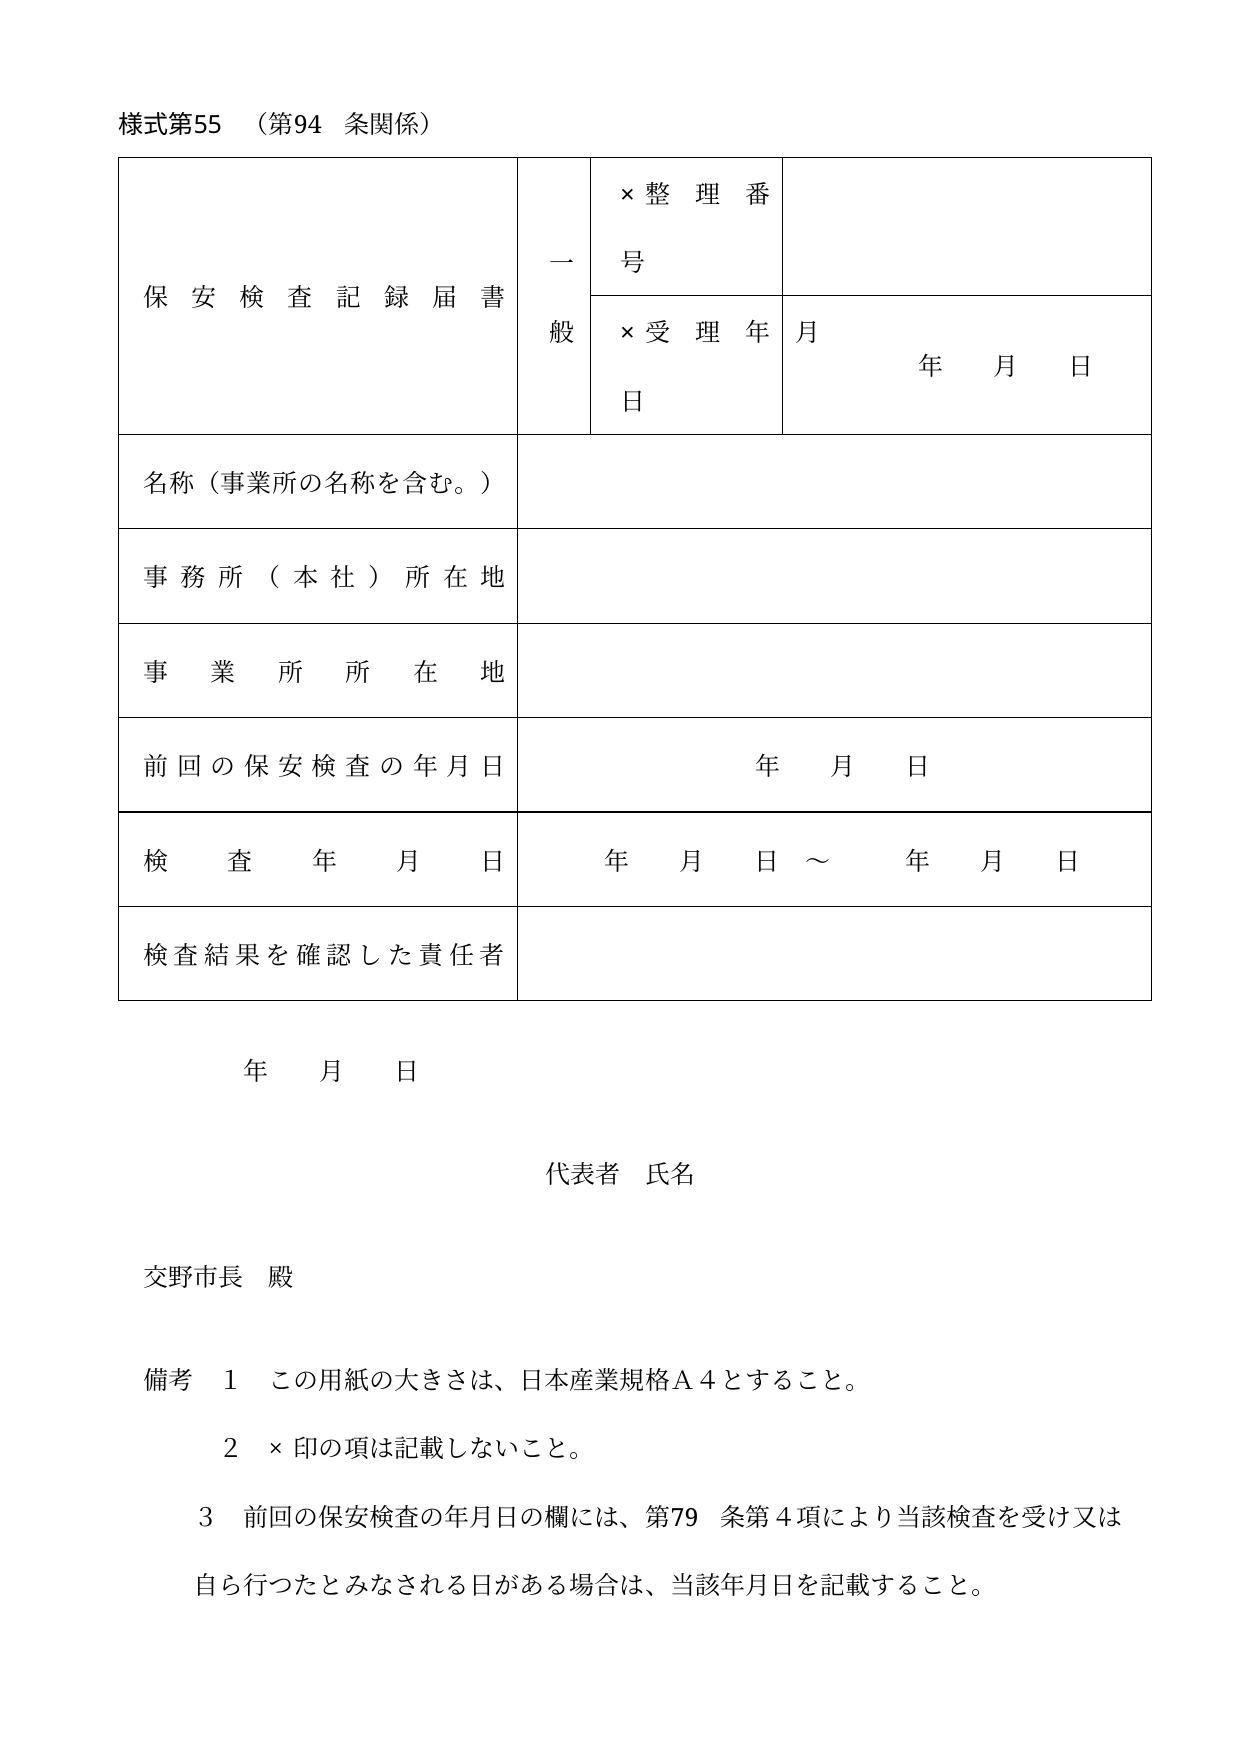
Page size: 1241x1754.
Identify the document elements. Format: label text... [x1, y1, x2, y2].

table_cell 事業所所在地 [119, 624, 517, 717]
table_cell 検査年月日 [119, 813, 517, 906]
table_cell [518, 624, 1151, 717]
text ２ ×印の項は記載しないこと。 [118, 1413, 1122, 1481]
table_cell 年 月 日 [518, 718, 1151, 811]
table_cell 年 月 日 [783, 296, 1151, 433]
text 年 月 日 [118, 1036, 1122, 1104]
text ３ 前回の保安検査の年月日の欄には、第79条第４項により当該検査を受け又は [118, 1481, 1122, 1550]
text 備考 １ この用紙の大きさは、日本産業規格Ａ４とすること。 [118, 1344, 1122, 1413]
table_cell 検査結果を確認した責任者 [119, 907, 517, 1000]
table_cell 年 月 日 ～ 年 月 日 [518, 813, 1151, 906]
table_cell 事務所（本社）所在地 [119, 529, 517, 622]
table_header 一般 [518, 158, 590, 433]
table_cell [518, 907, 1151, 1000]
table_cell 名称（事業所の名称を含む。） [119, 435, 517, 528]
table_cell ×受理年月日 [591, 296, 782, 433]
table_cell [518, 435, 1151, 528]
table_header [783, 158, 1151, 295]
table_header 保安検査記録届書 [119, 158, 517, 433]
text 交野市長 殿 [118, 1241, 1122, 1310]
table_cell [518, 529, 1151, 622]
text 自ら行つたとみなされる日がある場合は、当該年月日を記載すること。 [118, 1550, 1122, 1618]
text 様式第55（第94条関係） [118, 89, 1122, 157]
table_cell 前回の保安検査の年月日 [119, 718, 517, 811]
text 代表者 氏名 [545, 1138, 1122, 1207]
table_header ×整 理 番 号 [591, 158, 782, 295]
